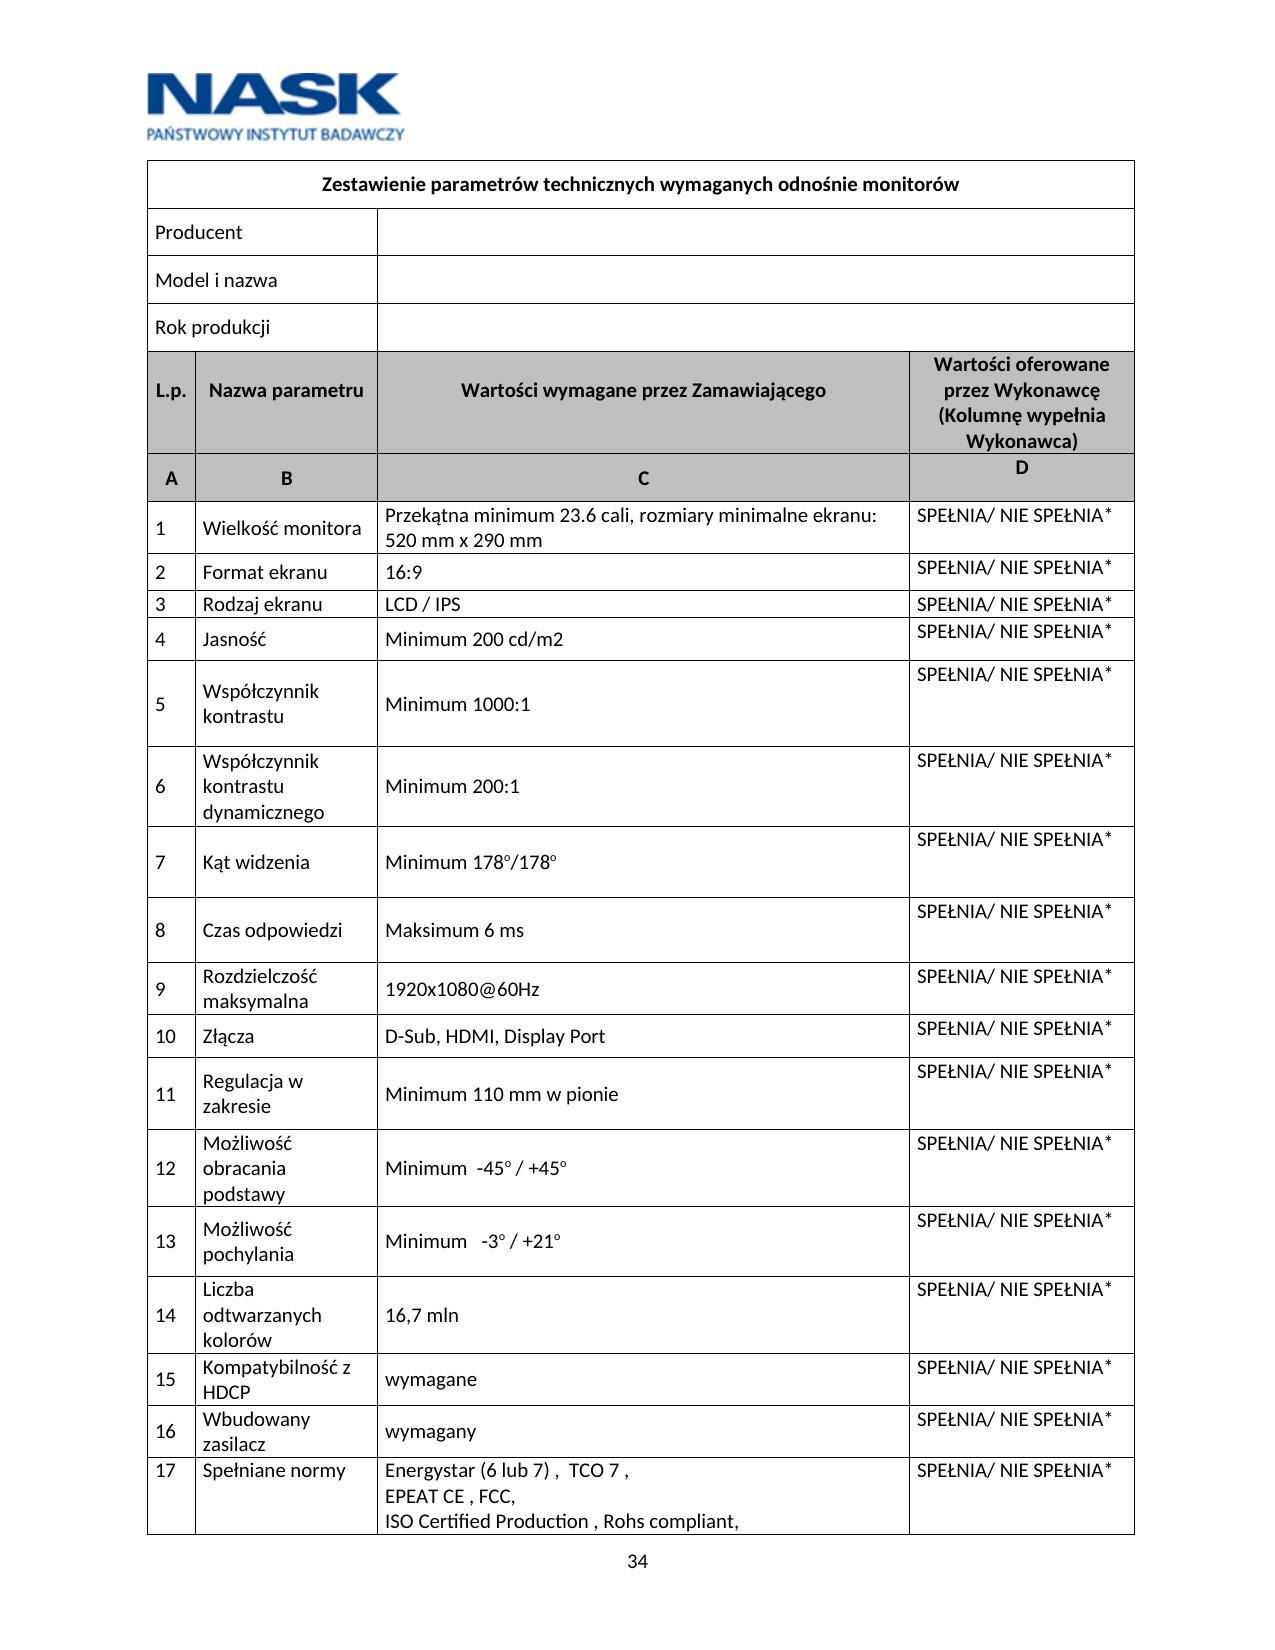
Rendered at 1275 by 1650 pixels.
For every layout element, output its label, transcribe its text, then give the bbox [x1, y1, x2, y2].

table_cell 12 [148, 1130, 195, 1206]
table_cell SPEŁNIA/ NIE SPEŁNIA* [910, 898, 1134, 962]
table_cell L.p. [148, 352, 195, 453]
table_cell Rodzaj ekranu [196, 591, 377, 617]
table_cell SPEŁNIA/ NIE SPEŁNIA* [910, 1058, 1134, 1129]
table_cell Minimum 178o/178o [378, 827, 909, 897]
table_header Zestawienie parametrów technicznych wymaganych odnośnie monitorów [148, 161, 1134, 207]
table_cell C [378, 454, 909, 501]
table_cell [378, 304, 1134, 351]
table_cell Wartości wymagane przez Zamawiającego [378, 352, 909, 453]
table_cell 14 [148, 1277, 195, 1353]
table_cell Kąt widzenia [196, 827, 377, 897]
table_cell Liczba odtwarzanych kolorów [196, 1277, 377, 1353]
table_cell 1 [148, 502, 195, 553]
table_cell Wbudowany zasilacz [196, 1406, 377, 1457]
table_cell Energystar (6 lub 7) , TCO 7 , EPEAT CE , FCC, ISO Certified Production , Rohs compliant, Energy Class A [378, 1458, 909, 1534]
table_cell 13 [148, 1207, 195, 1276]
table_cell [378, 209, 1134, 255]
table_cell Czas odpowiedzi [196, 898, 377, 962]
table_cell Model i nazwa [148, 256, 377, 303]
table_cell SPEŁNIA/ NIE SPEŁNIA* [910, 1277, 1134, 1353]
table_cell SPEŁNIA/ NIE SPEŁNIA* [910, 1406, 1134, 1457]
table_cell 16,7 mln [378, 1277, 909, 1353]
table_cell SPEŁNIA/ NIE SPEŁNIA* [910, 827, 1134, 897]
table_cell Rok produkcji [148, 304, 377, 351]
table_cell A [148, 454, 195, 501]
table_cell D-Sub, HDMI, Display Port [378, 1015, 909, 1057]
table_cell SPEŁNIA/ NIE SPEŁNIA* [910, 661, 1134, 746]
table_cell 4 [148, 618, 195, 660]
table_cell SPEŁNIA/ NIE SPEŁNIA* [910, 963, 1134, 1014]
table_cell SPEŁNIA/ NIE SPEŁNIA* [910, 747, 1134, 826]
table_cell 8 [148, 898, 195, 962]
table_cell Minimum -3o / +21o [378, 1207, 909, 1276]
table_cell Przekątna minimum 23.6 cali, rozmiary minimalne ekranu: 520 mm x 290 mm [378, 502, 909, 553]
table_cell 16 [148, 1406, 195, 1457]
table_cell 5 [148, 661, 195, 746]
table_cell SPEŁNIA/ NIE SPEŁNIA* [910, 1207, 1134, 1276]
table_cell Możliwość pochylania [196, 1207, 377, 1276]
table_cell Producent [148, 209, 377, 255]
table_cell 1920x1080@60Hz [378, 963, 909, 1014]
table_cell SPEŁNIA/ NIE SPEŁNIA* [910, 554, 1134, 590]
table_cell SPEŁNIA/ NIE SPEŁNIA* [910, 618, 1134, 660]
table_cell [378, 256, 1134, 303]
table_cell Rozdzielczość maksymalna [196, 963, 377, 1014]
table_cell Możliwość obracania podstawy [196, 1130, 377, 1206]
table_cell 16:9 [378, 554, 909, 590]
table_cell Jasność [196, 618, 377, 660]
table_cell SPEŁNIA/ NIE SPEŁNIA* [910, 502, 1134, 553]
table_cell 6 [148, 747, 195, 826]
table_cell B [196, 454, 377, 501]
table_cell SPEŁNIA/ NIE SPEŁNIA* [910, 1015, 1134, 1057]
table_cell Minimum 200:1 [378, 747, 909, 826]
table_cell Minimum 1000:1 [378, 661, 909, 746]
table_cell SPEŁNIA/ NIE SPEŁNIA* [910, 591, 1134, 617]
table_cell 9 [148, 963, 195, 1014]
table_cell Złącza [196, 1015, 377, 1057]
table_cell Współczynnik kontrastu dynamicznego [196, 747, 377, 826]
table_cell Kompatybilność z HDCP [196, 1354, 377, 1405]
table_cell 7 [148, 827, 195, 897]
table_cell Spełniane normy [196, 1458, 377, 1534]
table_cell wymagane [378, 1354, 909, 1405]
table_cell Maksimum 6 ms [378, 898, 909, 962]
table_cell Regulacja w zakresie [196, 1058, 377, 1129]
table_cell 15 [148, 1354, 195, 1405]
table_cell LCD / IPS [378, 591, 909, 617]
table_cell D [910, 454, 1134, 501]
table_cell SPEŁNIA/ NIE SPEŁNIA* [910, 1458, 1134, 1534]
table_cell Minimum 110 mm w pionie [378, 1058, 909, 1129]
table_cell Format ekranu [196, 554, 377, 590]
table_cell Minimum -45o / +45o [378, 1130, 909, 1206]
table_cell Współczynnik kontrastu [196, 661, 377, 746]
table_cell wymagany [378, 1406, 909, 1457]
table_cell 10 [148, 1015, 195, 1057]
table_cell Minimum 200 cd/m2 [378, 618, 909, 660]
table_cell 2 [148, 554, 195, 590]
table_cell Nazwa parametru [196, 352, 377, 453]
table_cell Wielkość monitora [196, 502, 377, 553]
table_cell Wartości oferowane przez Wykonawcę (Kolumnę wypełnia Wykonawca) [910, 352, 1134, 453]
table_cell 17 [148, 1458, 195, 1534]
table_cell 11 [148, 1058, 195, 1129]
table_cell SPEŁNIA/ NIE SPEŁNIA* [910, 1354, 1134, 1405]
table_cell 3 [148, 591, 195, 617]
picture [147, 73, 417, 160]
table_cell SPEŁNIA/ NIE SPEŁNIA* [910, 1130, 1134, 1206]
